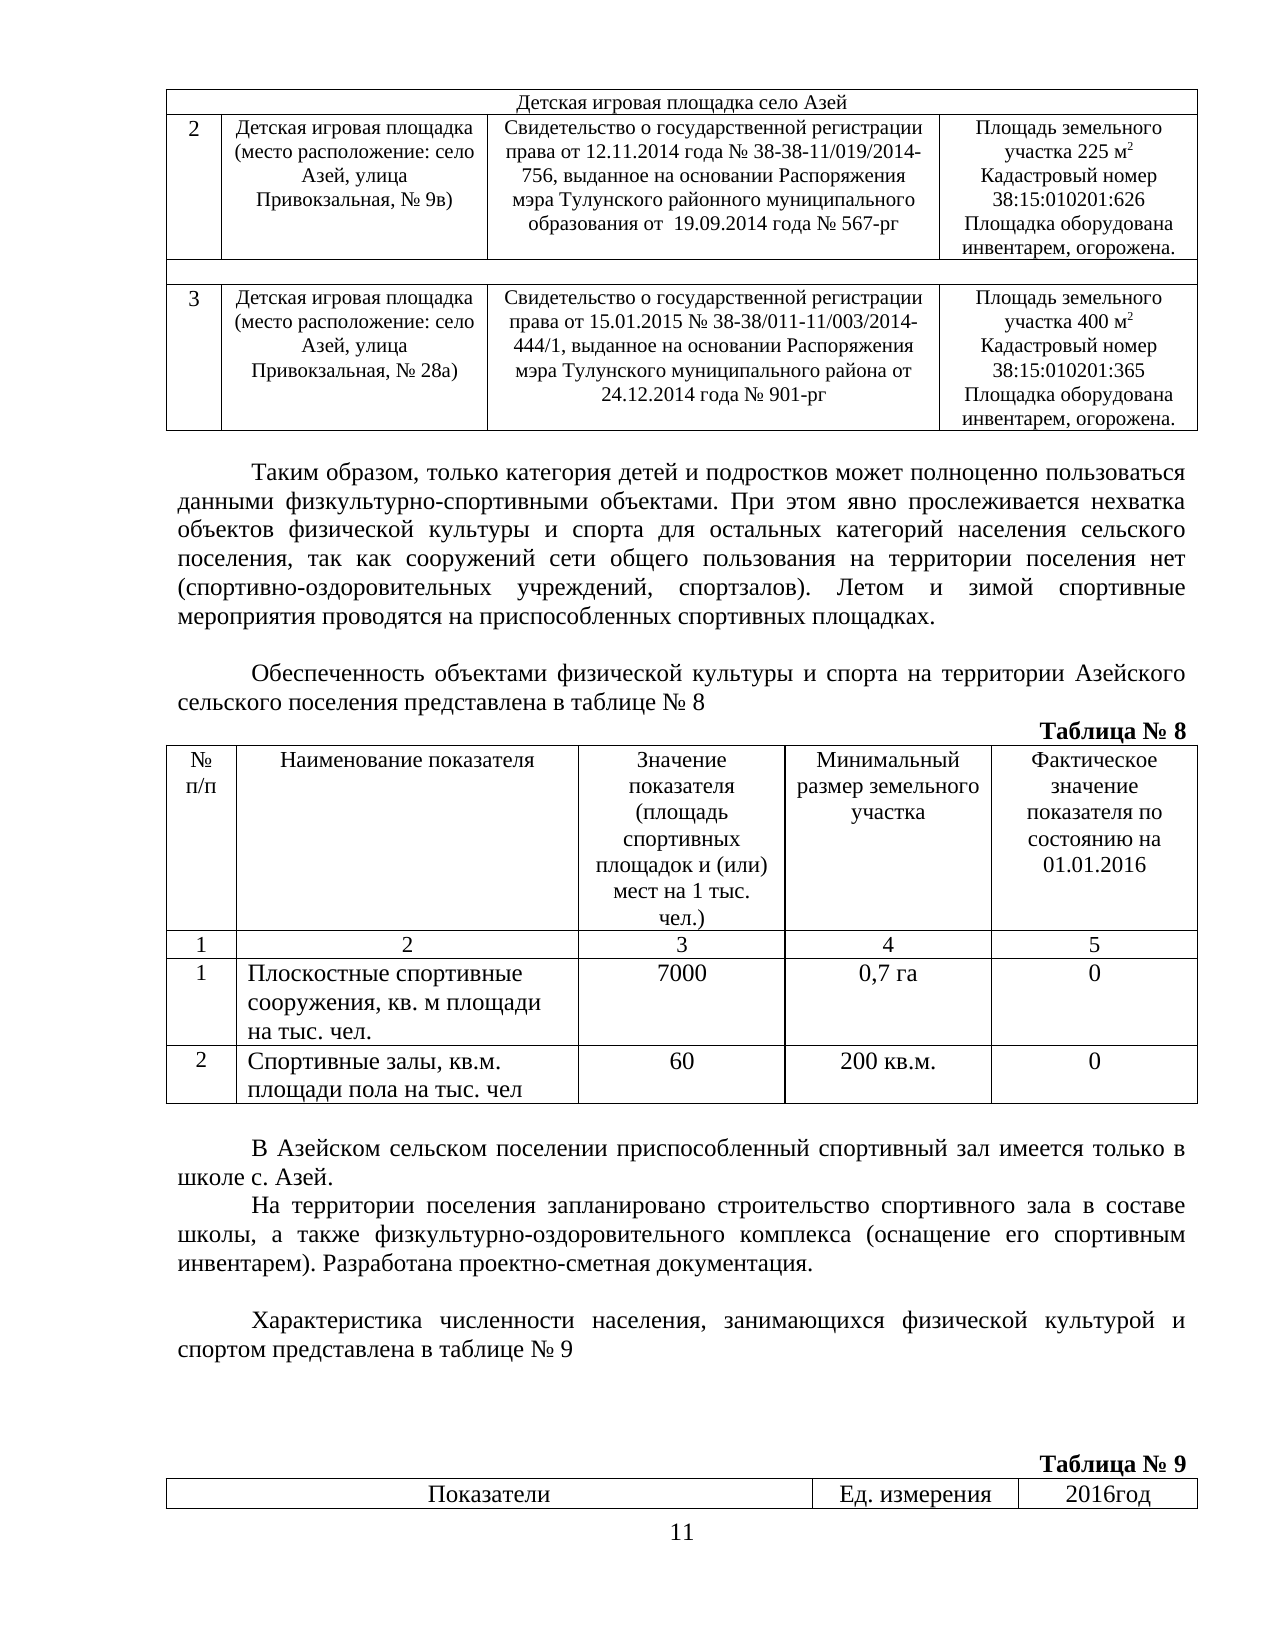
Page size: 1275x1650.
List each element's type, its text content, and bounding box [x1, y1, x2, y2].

text Таблица № 8 [177, 716, 1186, 744]
table_cell Детская игровая площадка (место расположение: село Азей, улица Привокзальная, № 28а) [222, 285, 487, 430]
table_cell [167, 260, 1197, 284]
table_cell 3 [167, 285, 221, 430]
table_header 2016год [1019, 1479, 1197, 1508]
table_cell Детская игровая площадка село Азей [167, 90, 1197, 114]
table_cell 4 [786, 931, 991, 957]
text Характеристика численности населения, занимающихся физической культурой и спортом представлена в таблице № 9 [177, 1306, 1186, 1363]
table_cell 0 [992, 1046, 1197, 1103]
table_cell 1 [167, 931, 236, 957]
table_cell Свидетельство о государственной регистрации права от 12.11.2014 года № 38-38-11/019/2014-756, выданное на основании Распоряжения мэра Тулунского районного муниципального образования от 19.09.2014 года № 567-рг [488, 115, 939, 259]
table_header Минимальный размер земельного участка [786, 746, 991, 930]
table_cell Свидетельство о государственной регистрации права от 15.01.2015 № 38-38/011-11/003/2014-444/1, выданное на основании Распоряжения мэра Тулунского муниципального района от 24.12.2014 года № 901-рг [488, 285, 939, 430]
table_cell 7000 [579, 959, 784, 1045]
table_cell 200 кв.м. [786, 1046, 991, 1103]
text В Азейском сельском поселении приспособленный спортивный зал имеется только в школе с. Азей. [177, 1133, 1186, 1191]
table_header Ед. измерения [813, 1479, 1018, 1508]
table_cell 0 [992, 959, 1197, 1045]
text Обеспеченность объектами физической культуры и спорта на территории Азейского сельского поселения представлена в таблице № 8 [177, 658, 1186, 716]
table_header Наименование показателя [237, 746, 578, 930]
table_header Показатели [167, 1479, 812, 1508]
text На территории поселения запланировано строительство спортивного зала в составе школы, а также физкультурно-оздоровительного комплекса (оснащение его спортивным инвентарем). Разработана проектно-сметная документация. [177, 1191, 1186, 1277]
table_cell 1 [167, 959, 236, 1045]
table_header № п/п [167, 746, 236, 930]
table_cell 2 [167, 1046, 236, 1103]
table_cell 60 [579, 1046, 784, 1103]
table_cell Площадь земельного участка 400 м2 Кадастровый номер 38:15:010201:365 Площадка оборудована инвентарем, огорожена. [940, 285, 1197, 430]
table_header Фактическое значение показателя по состоянию на 01.01.2016 [992, 746, 1197, 930]
table_cell 3 [579, 931, 784, 957]
table_cell Спортивные залы, кв.м. площади пола на тыс. чел [237, 1046, 578, 1103]
table_cell 5 [992, 931, 1197, 957]
table_cell 0,7 га [786, 959, 991, 1045]
table_cell Площадь земельного участка 225 м2 Кадастровый номер 38:15:010201:626 Площадка оборудована инвентарем, огорожена. [940, 115, 1197, 259]
table_cell 2 [237, 931, 578, 957]
table_cell Детская игровая площадка (место расположение: село Азей, улица Привокзальная, № 9в) [222, 115, 487, 259]
table_header Значение показателя (площадь спортивных площадок и (или) мест на 1 тыс. чел.) [579, 746, 784, 930]
text Таблица № 9 [177, 1449, 1186, 1478]
table_cell Плоскостные спортивные сооружения, кв. м площади на тыс. чел. [237, 959, 578, 1045]
table_cell 2 [167, 115, 221, 259]
text Таким образом, только категория детей и подростков может полноценно пользоваться данными физкультурно-спортивными объектами. При этом явно прослеживается нехватка объектов физической культуры и спорта для остальных категорий населения сельского поселения, так как сооружений сети общего пользования на территории поселения нет (спортивно-оздоровительных учреждений, спортзалов). Летом и зимой спортивные мероприятия проводятся на приспособленных спортивных площадках. [177, 457, 1186, 629]
